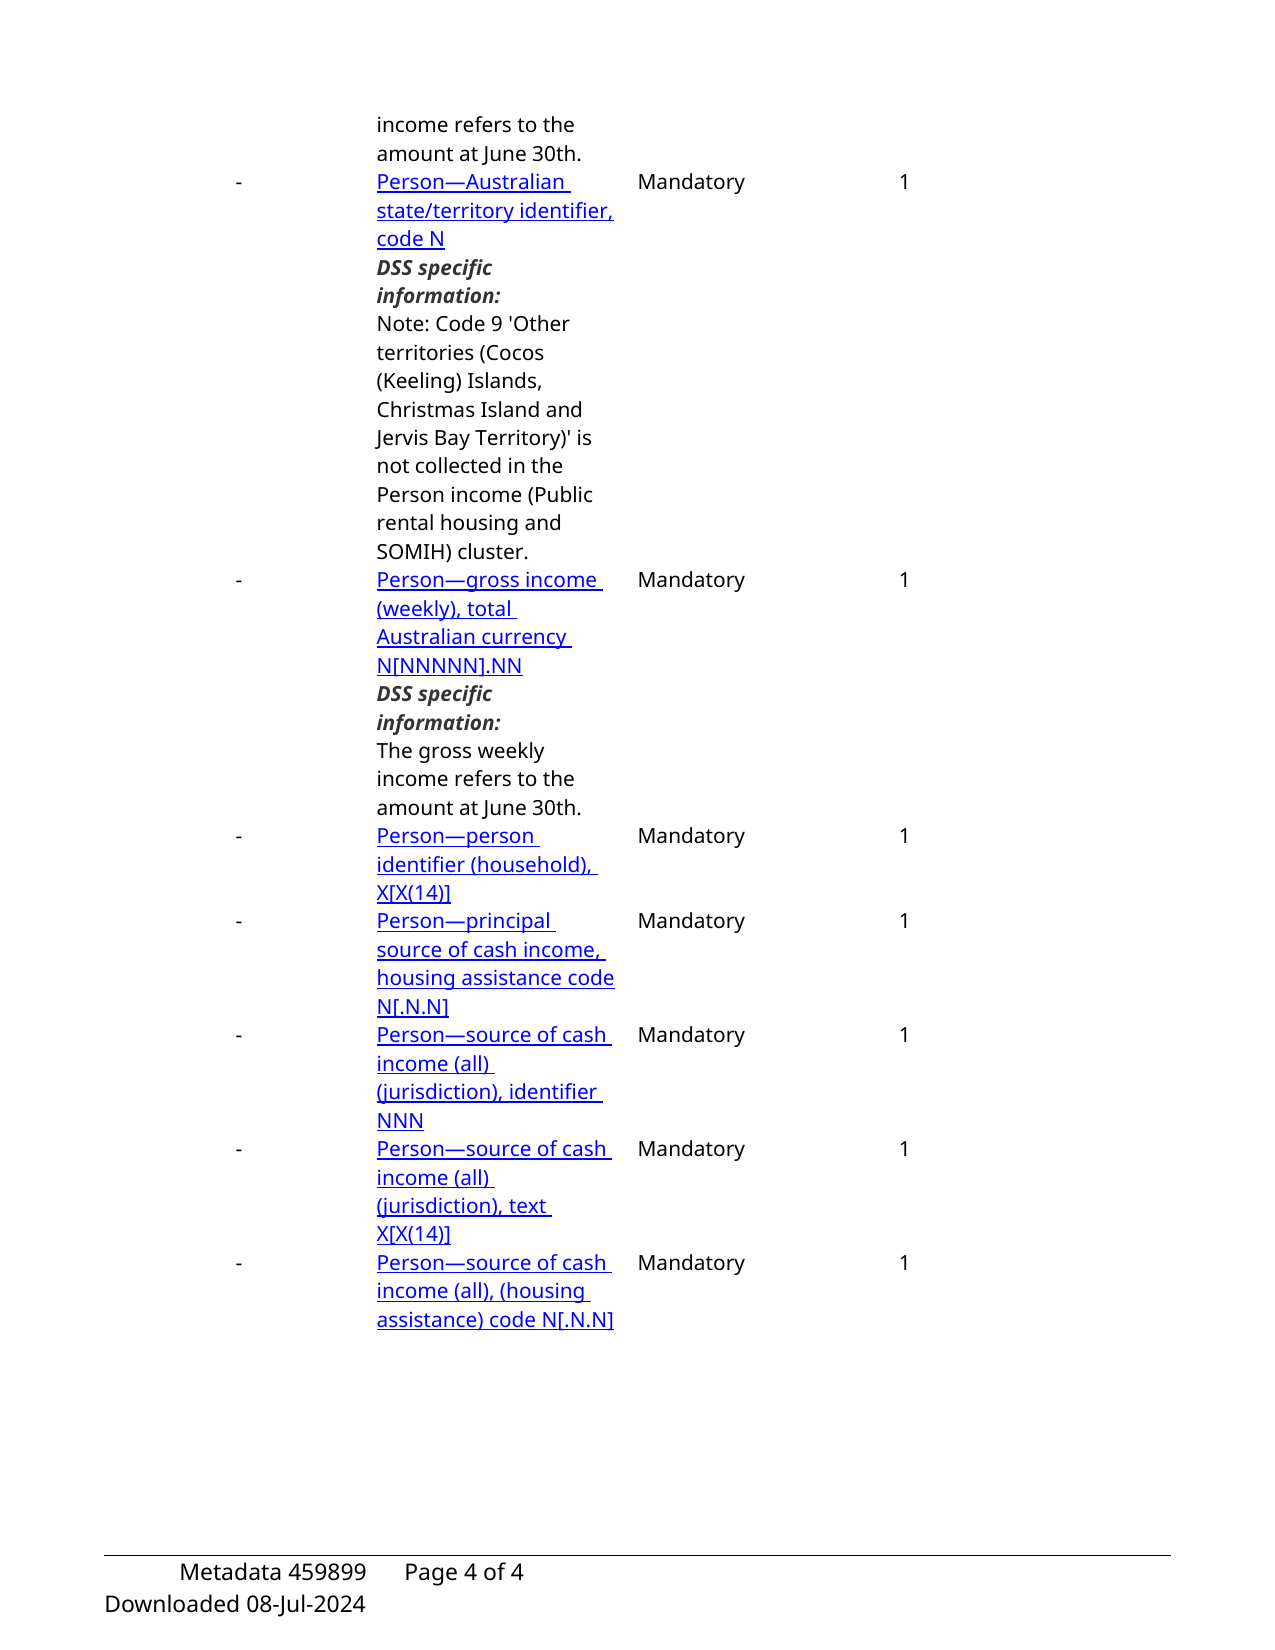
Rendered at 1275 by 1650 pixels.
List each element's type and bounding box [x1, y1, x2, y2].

table_cell [93, 110, 1159, 1333]
